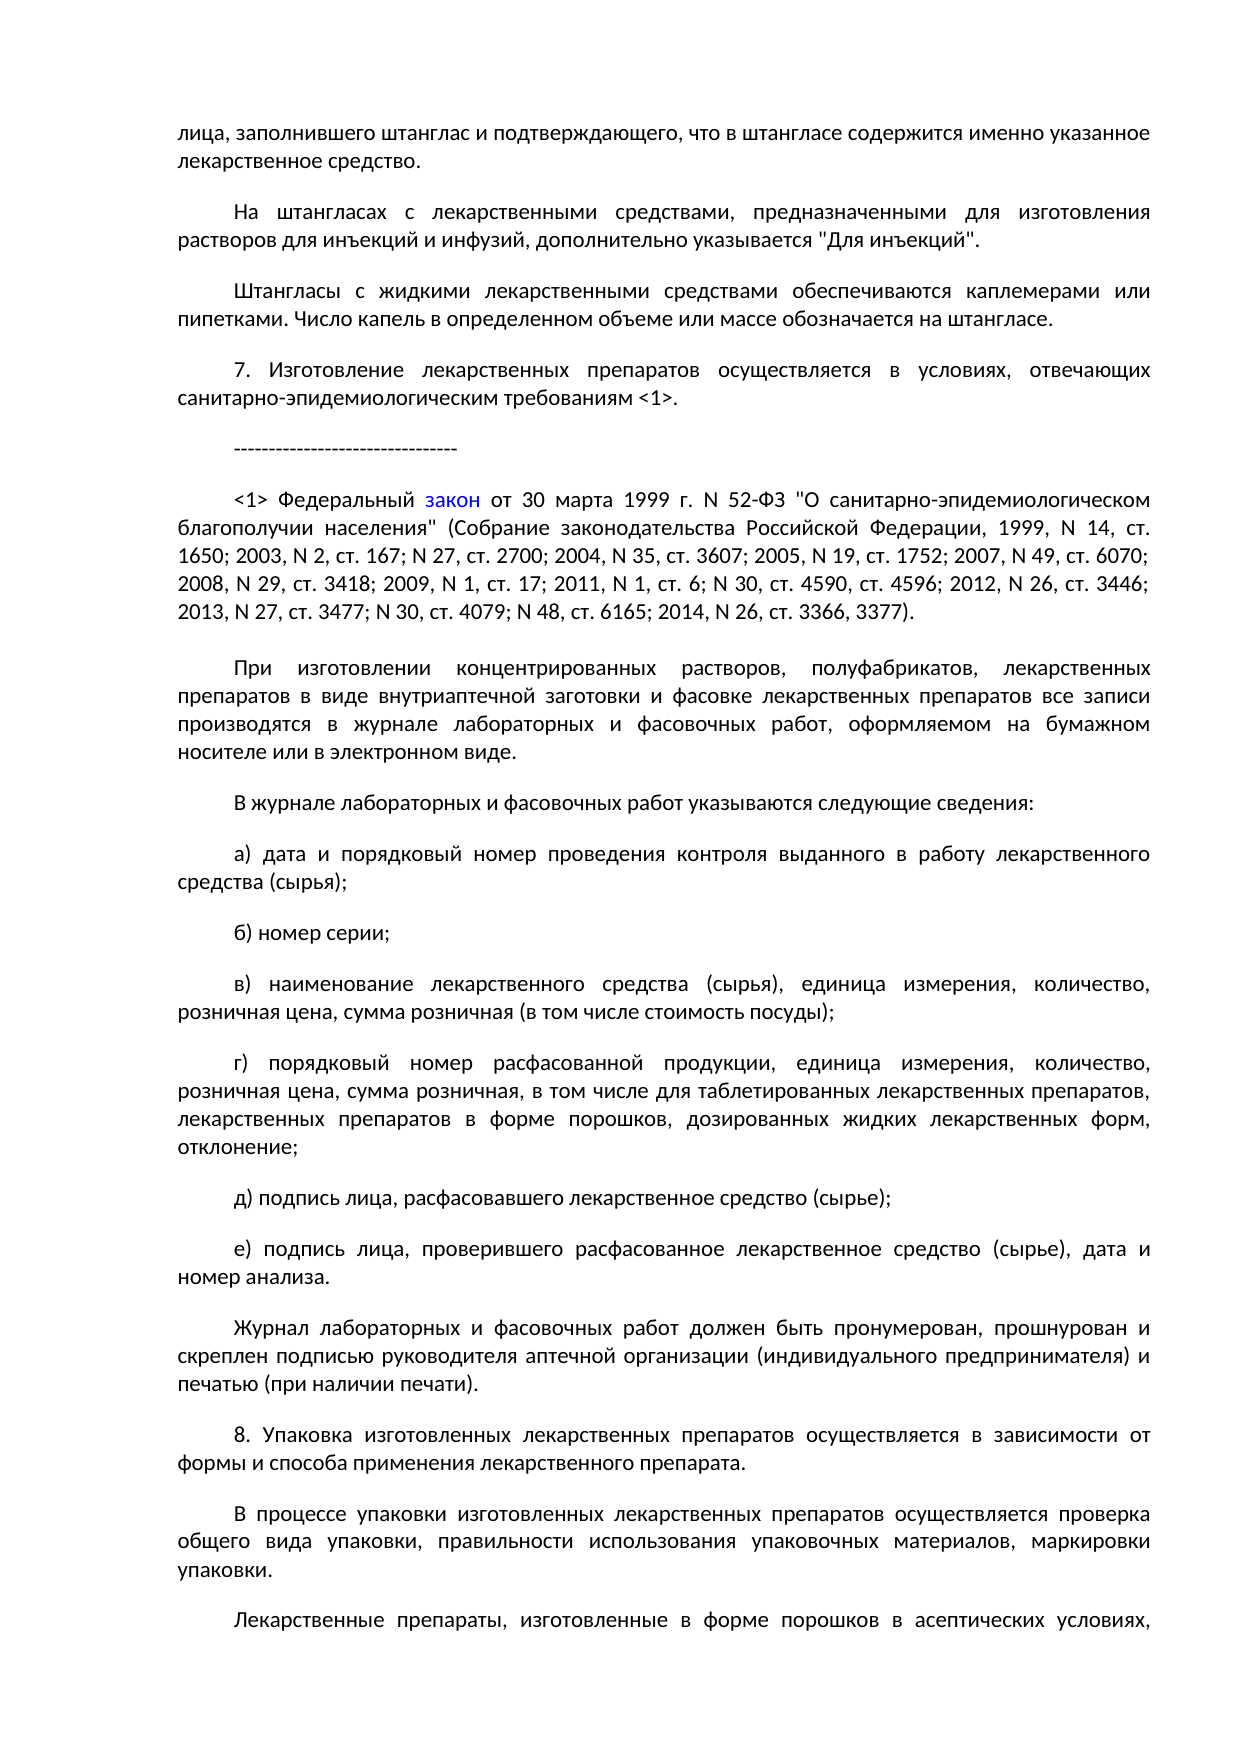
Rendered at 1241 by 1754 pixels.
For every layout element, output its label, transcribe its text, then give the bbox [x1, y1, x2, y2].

text <1> Федеральный закон от 30 марта 1999 г. N 52-ФЗ "О санитарно-эпидемиологическом благополучии населения" (Собрание законодательства Российской Федерации, 1999, N 14, ст. 1650; 2003, N 2, ст. 167; N 27, ст. 2700; 2004, N 35, ст. 3607; 2005, N 19, ст. 1752; 2007, N 49, ст. 6070; 2008, N 29, ст. 3418; 2009, N 1, ст. 17; 2011, N 1, ст. 6; N 30, ст. 4590, ст. 4596; 2012, N 26, ст. 3446; 2013, N 27, ст. 3477; N 30, ст. 4079; N 48, ст. 6165; 2014, N 26, ст. 3366, 3377). [177, 485, 1152, 625]
text 7. Изготовление лекарственных препаратов осуществляется в условиях, отвечающих санитарно-эпидемиологическим требованиям <1>. [177, 355, 1152, 411]
text Журнал лабораторных и фасовочных работ должен быть пронумерован, прошнурован и скреплен подписью руководителя аптечной организации (индивидуального предпринимателя) и печатью (при наличии печати). [177, 1313, 1152, 1397]
text -------------------------------- [177, 434, 1152, 462]
text г) порядковый номер расфасованной продукции, единица измерения, количество, розничная цена, сумма розничная, в том числе для таблетированных лекарственных препаратов, лекарственных препаратов в форме порошков, дозированных жидких лекарственных форм, отклонение; [177, 1048, 1152, 1160]
text в) наименование лекарственного средства (сырья), единица измерения, количество, розничная цена, сумма розничная (в том числе стоимость посуды); [177, 969, 1152, 1025]
text На штангласах с лекарственными средствами, предназначенными для изготовления растворов для инъекций и инфузий, дополнительно указывается "Для инъекций". [177, 197, 1152, 253]
text При изготовлении концентрированных растворов, полуфабрикатов, лекарственных препаратов в виде внутриаптечной заготовки и фасовке лекарственных препаратов все записи производятся в журнале лабораторных и фасовочных работ, оформляемом на бумажном носителе или в электронном виде. [177, 653, 1152, 765]
text б) номер серии; [177, 918, 1152, 946]
text д) подпись лица, расфасовавшего лекарственное средство (сырье); [177, 1183, 1152, 1211]
text В журнале лабораторных и фасовочных работ указываются следующие сведения: [177, 788, 1152, 816]
text В процессе упаковки изготовленных лекарственных препаратов осуществляется проверка общего вида упаковки, правильности использования упаковочных материалов, маркировки упаковки. [177, 1499, 1152, 1583]
text 8. Упаковка изготовленных лекарственных препаратов осуществляется в зависимости от формы и способа применения лекарственного препарата. [177, 1420, 1152, 1476]
text е) подпись лица, проверившего расфасованное лекарственное средство (сырье), дата и номер анализа. [177, 1234, 1152, 1290]
text Штангласы с жидкими лекарственными средствами обеспечиваются каплемерами или пипетками. Число капель в определенном объеме или массе обозначается на штангласе. [177, 276, 1152, 332]
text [177, 118, 1152, 174]
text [177, 1606, 1152, 1634]
text а) дата и порядковый номер проведения контроля выданного в работу лекарственного средства (сырья); [177, 839, 1152, 895]
